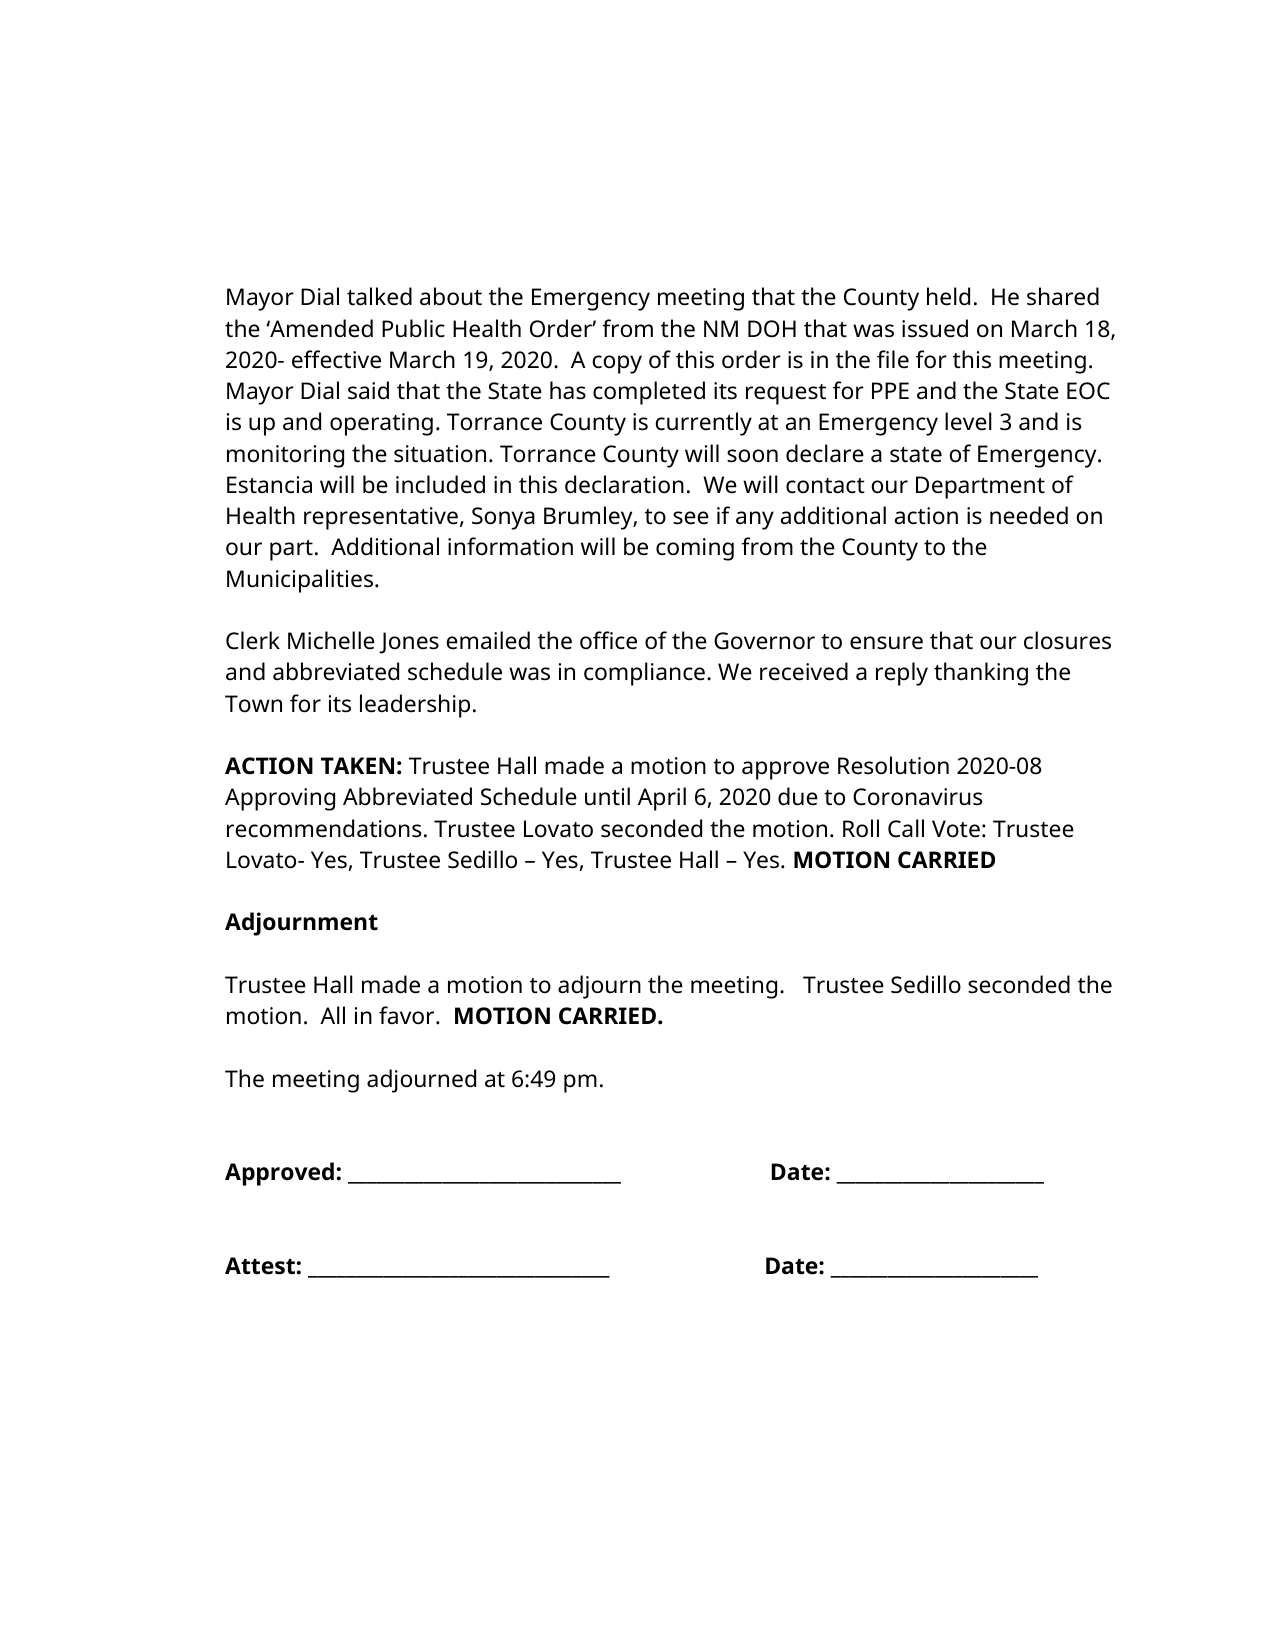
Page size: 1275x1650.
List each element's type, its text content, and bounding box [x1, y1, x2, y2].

list Mayor Dial said that the State has completed its request for PPE and the State EOC is up and operating. Torrance County is currently at an Emergency level 3 and is monitoring the situation. Torrance County will soon declare a state of Emergency. Estancia will be included in this declaration. We will contact our Department of Health representative, Sonya Brumley, to see if any additional action is needed on our part. Additional information will be coming from the County to the Municipalities. [225, 375, 1125, 594]
text The meeting adjourned at 6:49 pm. [150, 1062, 1125, 1094]
list Trustee Hall made a motion to adjourn the meeting. Trustee Sedillo seconded the motion. All in favor. MOTION CARRIED. [225, 969, 1125, 1031]
list Attest: ________________________________ Date: ______________________ [225, 1250, 1125, 1281]
list Approved: _____________________________ Date: ______________________ [225, 1156, 1125, 1187]
list ACTION TAKEN: Trustee Hall made a motion to approve Resolution 2020-08 Approving Abbreviated Schedule until April 6, 2020 due to Coronavirus recommendations. Trustee Lovato seconded the motion. Roll Call Vote: Trustee Lovato- Yes, Trustee Sedillo – Yes, Trustee Hall – Yes. MOTION CARRIED [225, 750, 1125, 875]
list Mayor Dial talked about the Emergency meeting that the County held. He shared the ‘Amended Public Health Order’ from the NM DOH that was issued on March 18, 2020- effective March 19, 2020. A copy of this order is in the file for this meeting. [225, 281, 1125, 375]
list Adjournment [225, 906, 1125, 937]
list Clerk Michelle Jones emailed the office of the Governor to ensure that our closures and abbreviated schedule was in compliance. We received a reply thanking the Town for its leadership. [225, 625, 1125, 719]
